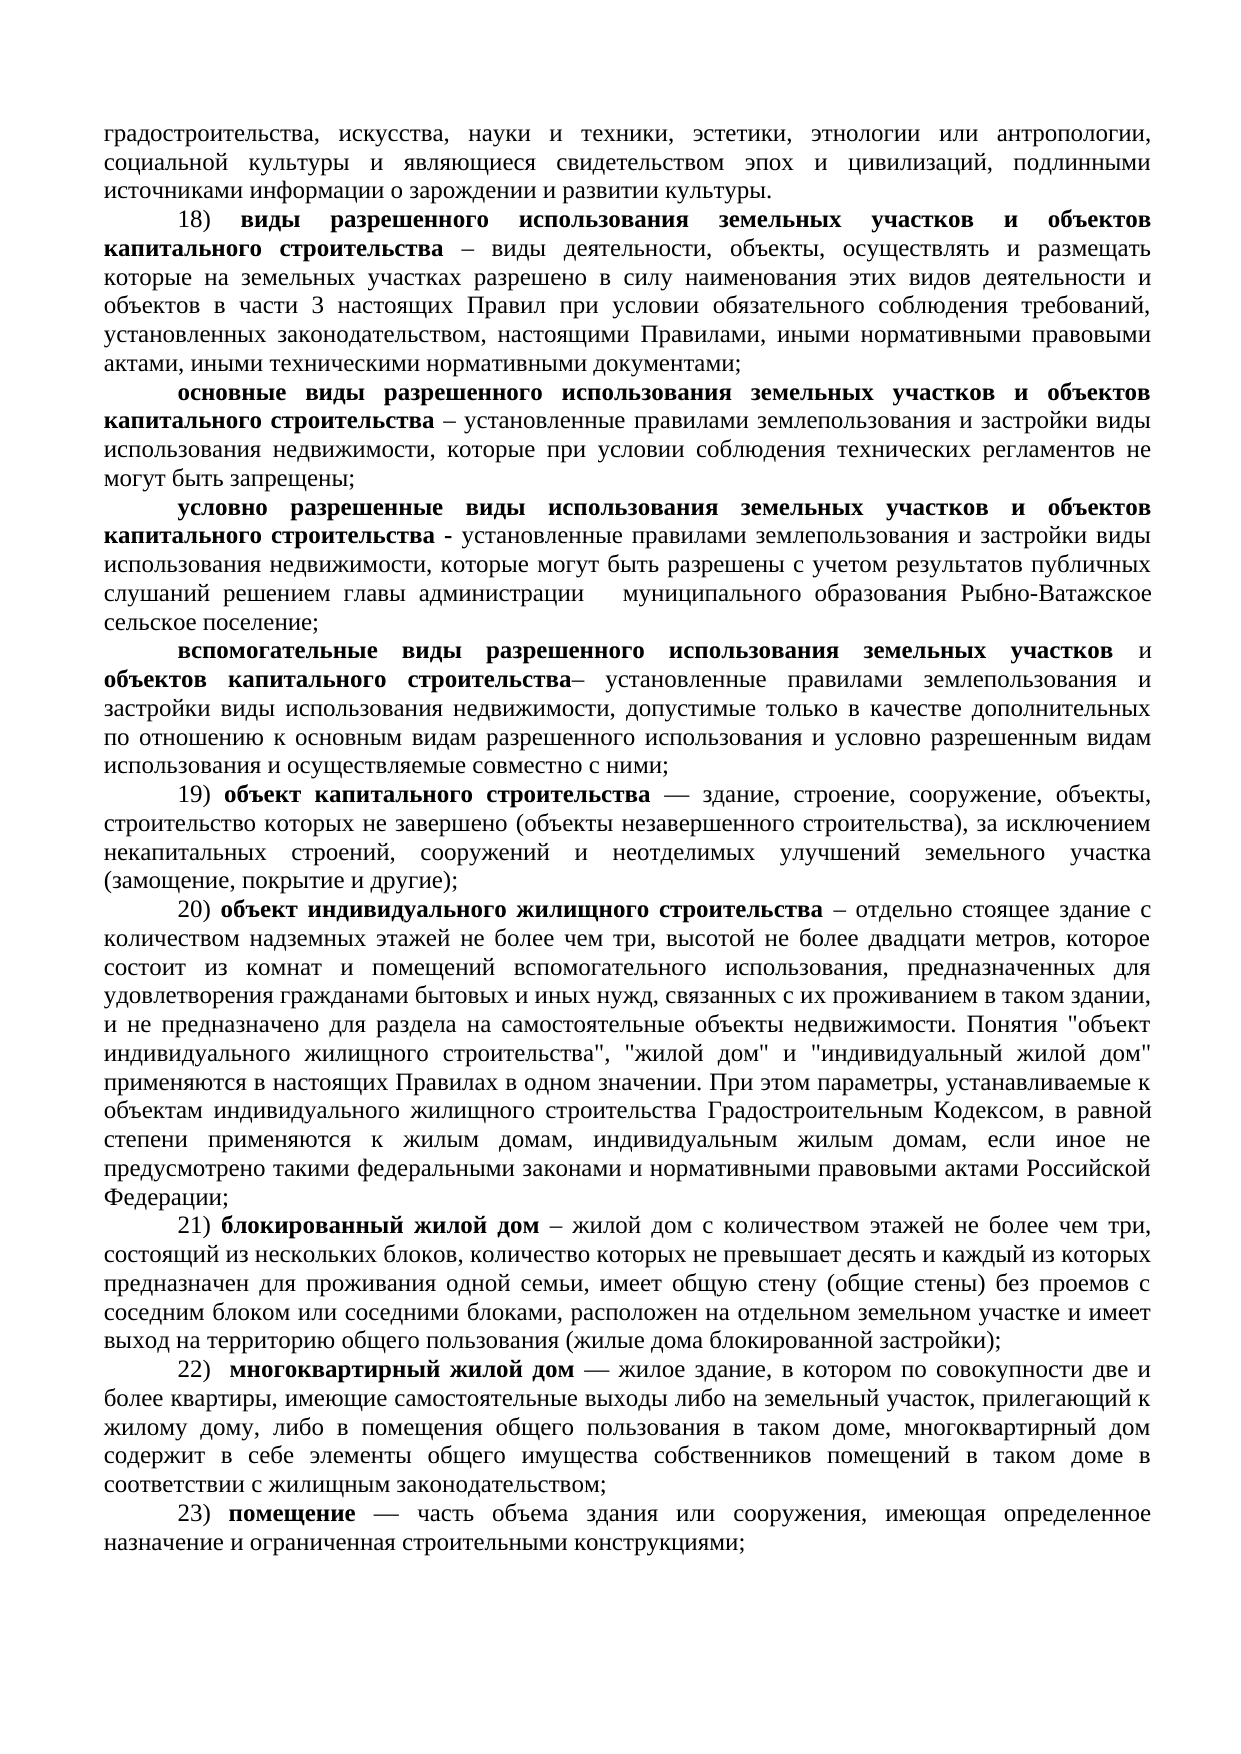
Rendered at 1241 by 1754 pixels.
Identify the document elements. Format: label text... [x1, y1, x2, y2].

text условно разрешенные виды использования земельных участков и объектов капитального строительства - установленные правилами землепользования и застройки виды использования недвижимости, которые могут быть разрешены с учетом результатов публичных слушаний решением главы администрации муниципального образования Рыбно-Ватажское сельское поселение; [103, 492, 1152, 636]
text 20) объект индивидуального жилищного строительства – отдельно стоящее здание с количеством надземных этажей не более чем три, высотой не более двадцати метров, которое состоит из комнат и помещений вспомогательного использования, предназначенных для удовлетворения гражданами бытовых и иных нужд, связанных с их проживанием в таком здании, и не предназначено для раздела на самостоятельные объекты недвижимости. Понятия "объект индивидуального жилищного строительства", "жилой дом" и "индивидуальный жилой дом" применяются в настоящих Правилах в одном значении. При этом параметры, устанавливаемые к объектам индивидуального жилищного строительства Градостроительным Кодексом, в равной степени применяются к жилым домам, индивидуальным жилым домам, если иное не предусмотрено такими федеральными законами и нормативными правовыми актами Российской Федерации; [103, 894, 1152, 1211]
text 19) объект капитального строительства — здание, строение, сооружение, объекты, строительство которых не завершено (объекты незавершенного строительства), за исключением некапитальных строений, сооружений и неотделимых улучшений земельного участка (замощение, покрытие и другие); [103, 779, 1152, 894]
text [103, 118, 1152, 204]
text основные виды разрешенного использования земельных участков и объектов капитального строительства – установленные правилами землепользования и застройки виды использования недвижимости, которые при условии соблюдения технических регламентов не могут быть запрещены; [103, 377, 1152, 492]
text 22) многоквартирный жилой дом — жилое здание, в котором по совокупности две и более квартиры, имеющие самостоятельные выходы либо на земельный участок, прилегающий к жилому дому, либо в помещения общего пользования в таком доме, многоквартирный дом содержит в себе элементы общего имущества собственников помещений в таком доме в соответствии с жилищным законодательством; [103, 1354, 1152, 1498]
text 18) виды разрешенного использования земельных участков и объектов капитального строительства – виды деятельности, объекты, осуществлять и размещать которые на земельных участках разрешено в силу наименования этих видов деятельности и объектов в части 3 настоящих Правил при условии обязательного соблюдения требований, установленных законодательством, настоящими Правилами, иными нормативными правовыми актами, иными техническими нормативными документами; [103, 204, 1152, 377]
text 21) блокированный жилой дом – жилой дом с количеством этажей не более чем три, состоящий из нескольких блоков, количество которых не превышает десять и каждый из которых предназначен для проживания одной семьи, имеет общую стену (общие стены) без проемов с соседним блоком или соседними блоками, расположен на отдельном земельном участке и имеет выход на территорию общего пользования (жилые дома блокированной застройки); [103, 1211, 1152, 1354]
text 23) помещение — часть объема здания или сооружения, имеющая определенное назначение и ограниченная строительными конструкциями; [103, 1498, 1152, 1556]
text вспомогательные виды разрешенного использования земельных участков и объектов капитального строительства– установленные правилами землепользования и застройки виды использования недвижимости, допустимые только в качестве дополнительных по отношению к основным видам разрешенного использования и условно разрешенным видам использования и осуществляемые совместно с ними; [103, 636, 1152, 779]
